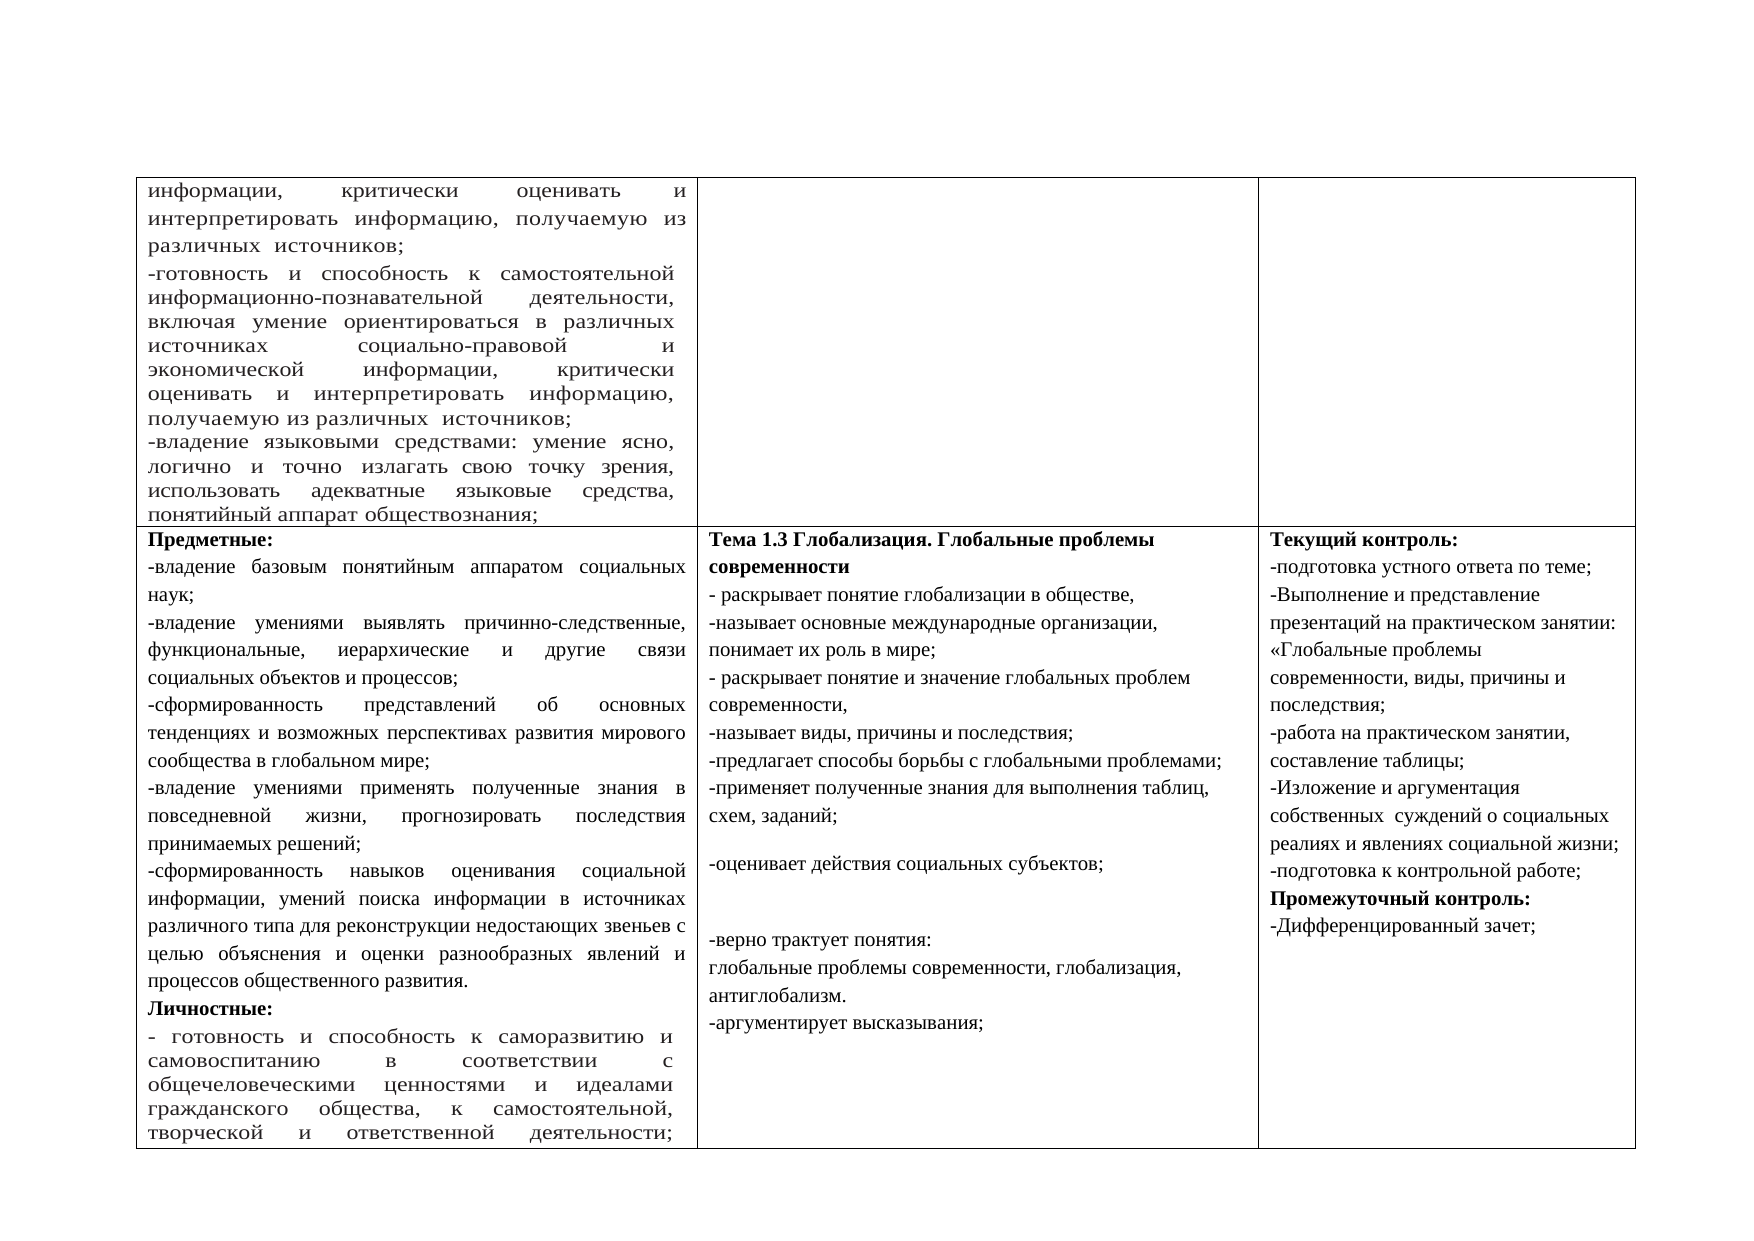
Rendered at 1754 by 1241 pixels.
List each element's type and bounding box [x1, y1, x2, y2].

table_cell [1259, 178, 1635, 526]
table_cell [137, 527, 697, 1148]
table_cell [698, 527, 1258, 1148]
table_cell [698, 178, 1258, 526]
table_cell [137, 178, 697, 526]
table_cell [1259, 527, 1635, 1148]
